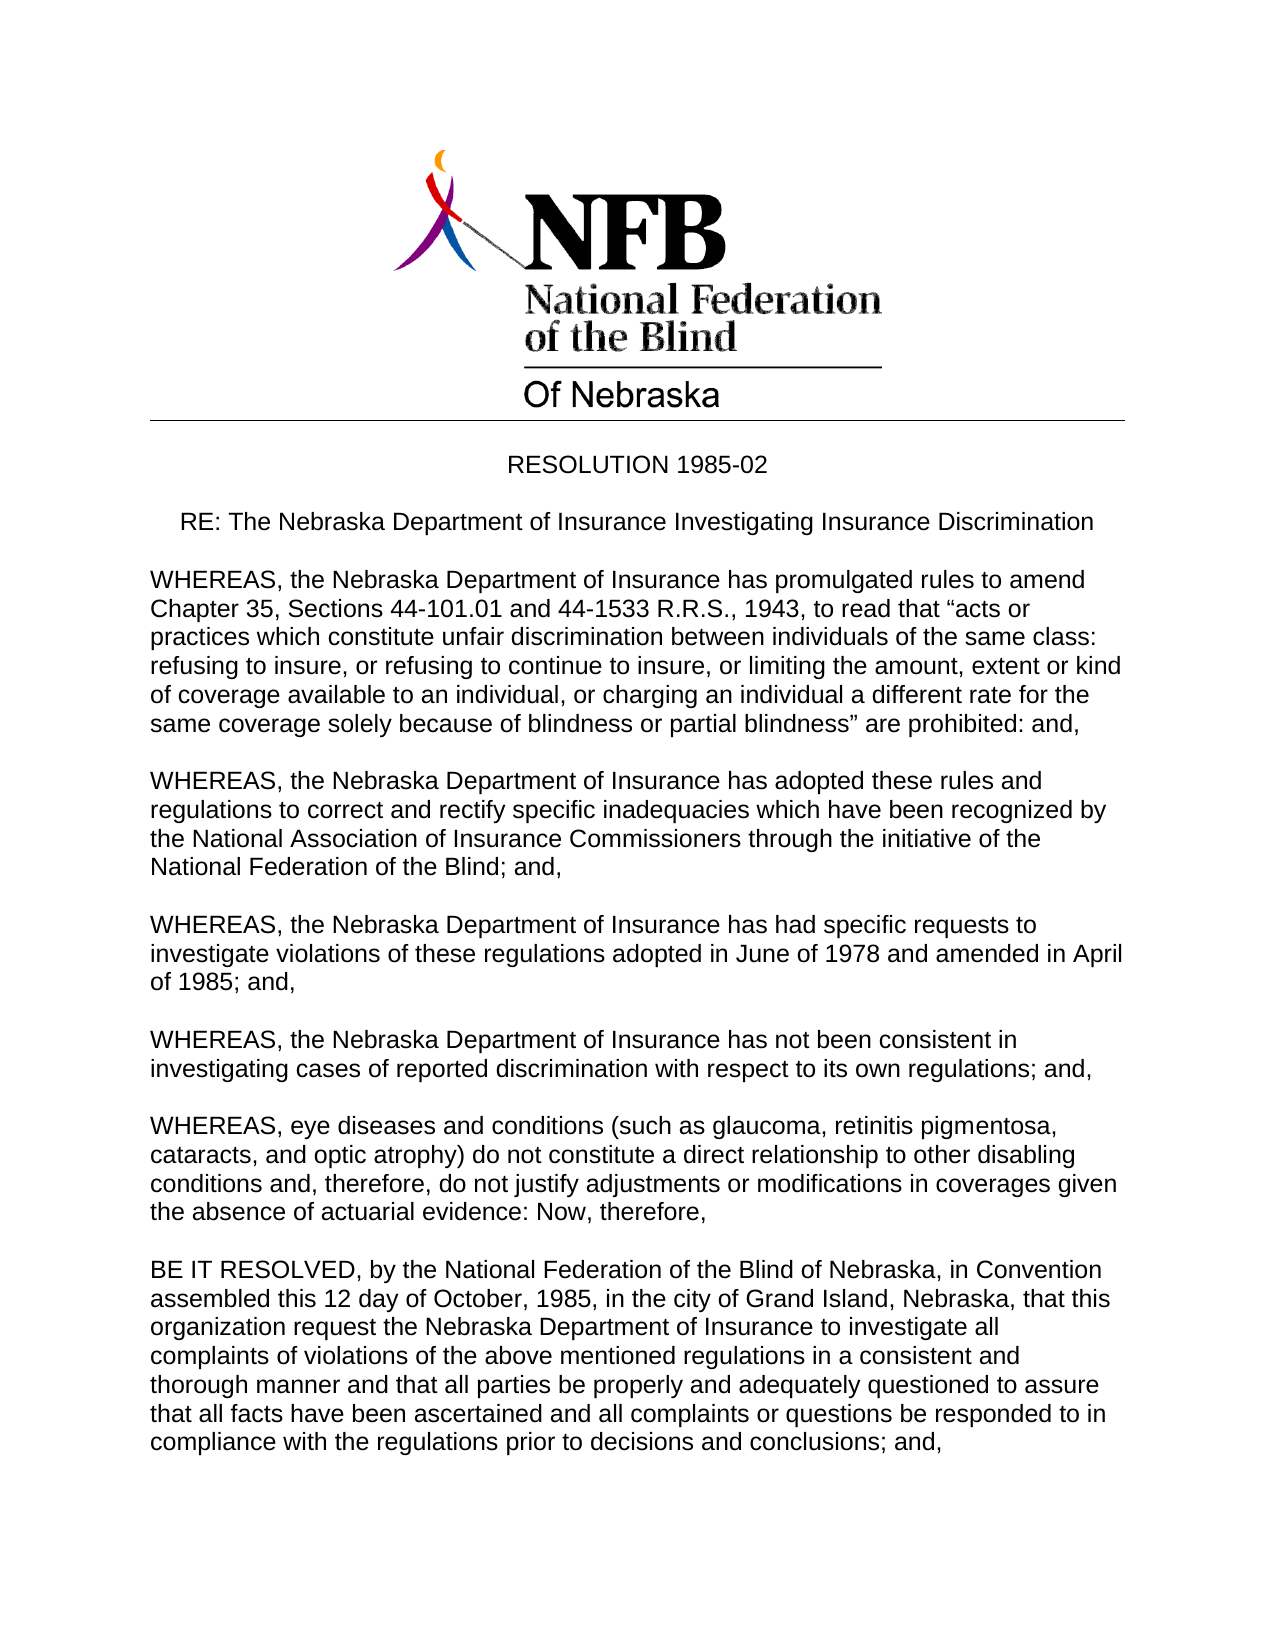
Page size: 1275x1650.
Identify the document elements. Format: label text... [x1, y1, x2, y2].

picture [393, 150, 882, 418]
text WHEREAS, the Nebraska Department of Insurance has adopted these rules and regulations to correct and rectify specific inadequacies which have been recognized by the National Association of Insurance Commissioners through the initiative of the National Federation of the Blind; and, [150, 766, 1125, 881]
text WHEREAS, the Nebraska Department of Insurance has promulgated rules to amend Chapter 35, Sections 44-101.01 and 44-1533 R.R.S., 1943, to read that “acts or practices which constitute unfair discrimination between individuals of the same class: refusing to insure, or refusing to continue to insure, or limiting the amount, extent or kind of coverage available to an individual, or charging an individual a different rate for the same coverage solely because of blindness or partial blindness” are prohibited: and, [150, 565, 1125, 737]
text RE: The Nebraska Department of Insurance Investigating Insurance Discrimination [150, 507, 1125, 536]
text WHEREAS, eye diseases and conditions (such as glaucoma, retinitis pigmentosa, cataracts, and optic atrophy) do not constitute a direct relationship to other disabling conditions and, therefore, do not justify adjustments or modifications in coverages given the absence of actuarial evidence: Now, therefore, [150, 1111, 1125, 1226]
text RESOLUTION 1985-02 [150, 450, 1125, 479]
text BE IT RESOLVED, by the National Federation of the Blind of Nebraska, in Convention assembled this 12 day of October, 1985, in the city of Grand Island, Nebraska, that this organization request the Nebraska Department of Insurance to investigate all complaints of violations of the above mentioned regulations in a consistent and thorough manner and that all parties be properly and adequately questioned to assure that all facts have been ascertained and all complaints or questions be responded to in compliance with the regulations prior to decisions and conclusions; and, [150, 1255, 1125, 1456]
text WHEREAS, the Nebraska Department of Insurance has had specific requests to investigate violations of these regulations adopted in June of 1978 and amended in April of 1985; and, [150, 910, 1125, 996]
text WHEREAS, the Nebraska Department of Insurance has not been consistent in investigating cases of reported discrimination with respect to its own regulations; and, [150, 1025, 1125, 1082]
